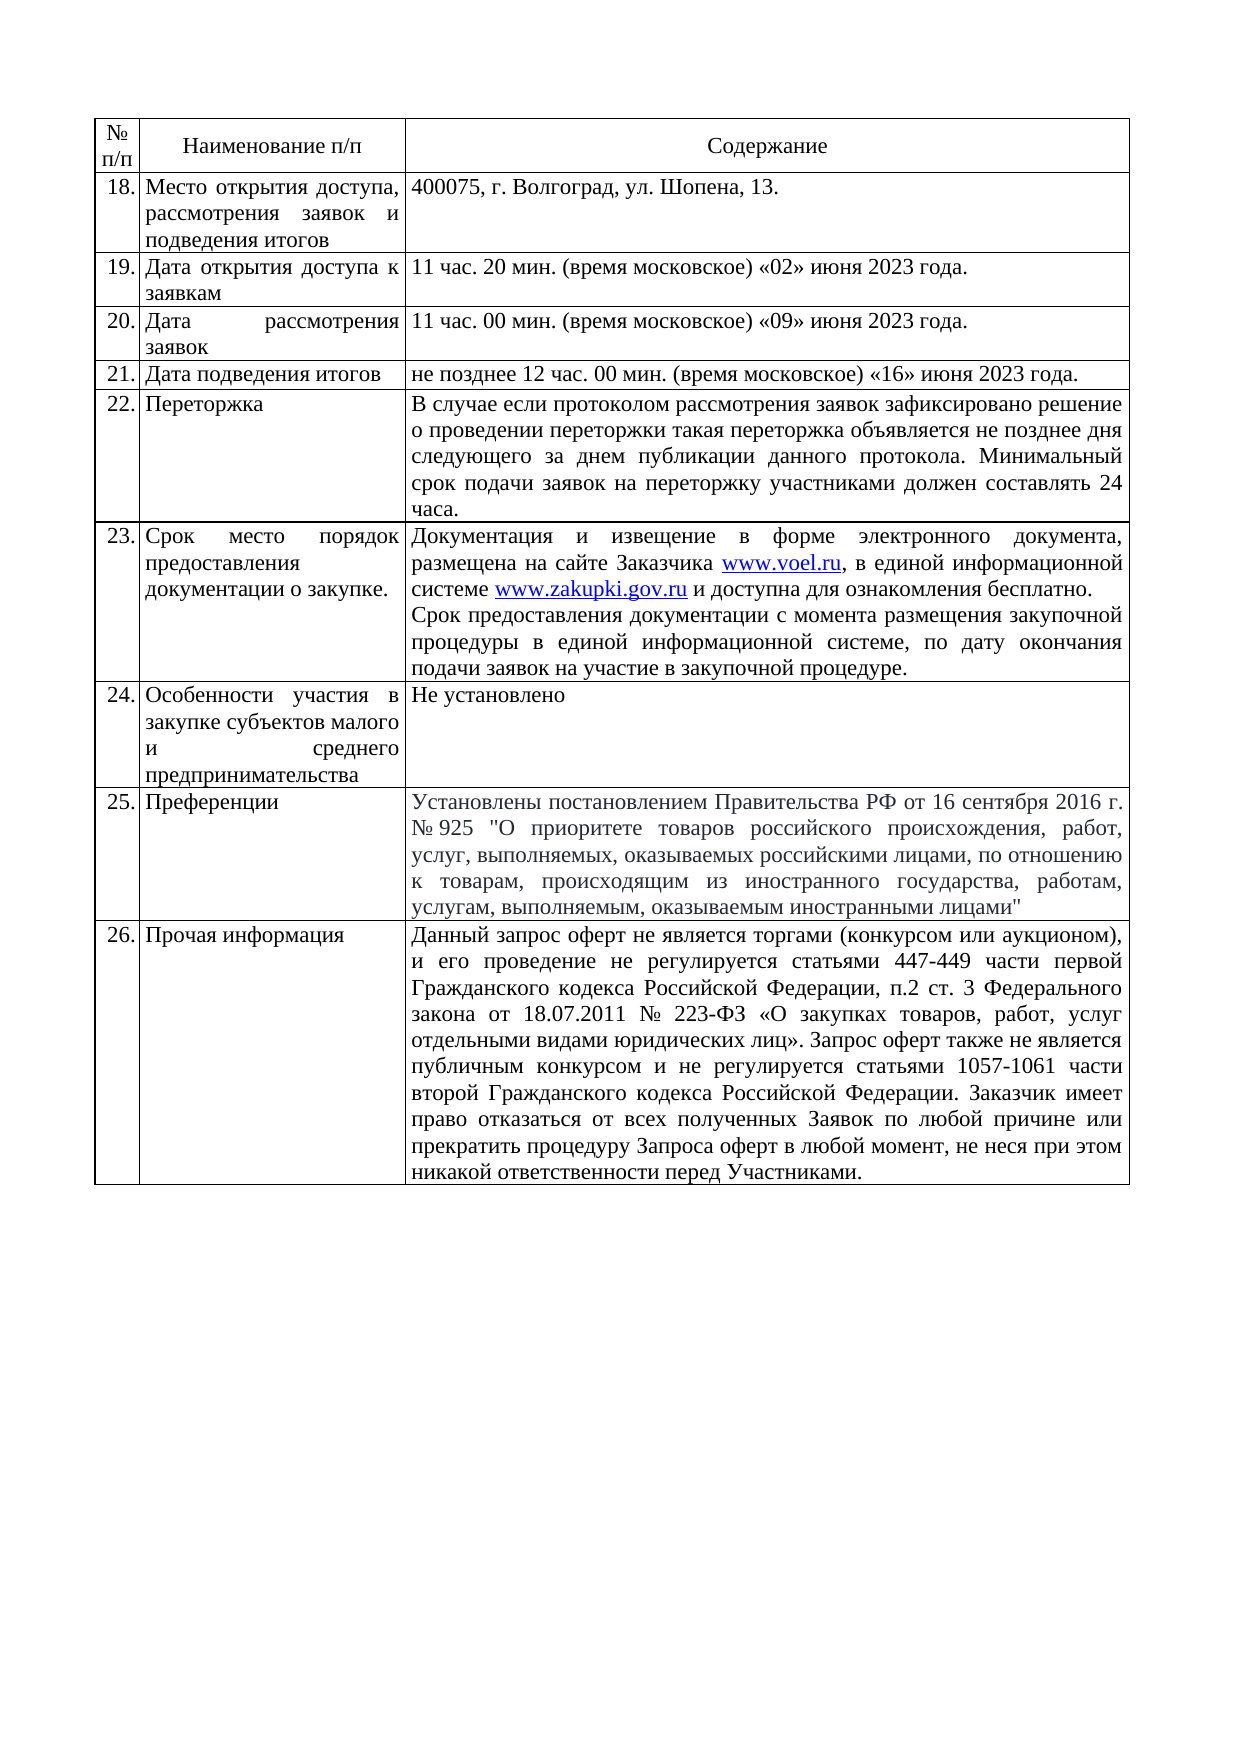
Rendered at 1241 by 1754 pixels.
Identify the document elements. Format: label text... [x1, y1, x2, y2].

table_cell [96, 173, 139, 252]
table_header № п/п [96, 119, 139, 172]
table_cell Место открытия доступа, рассмотрения заявок и подведения итогов [140, 173, 405, 252]
table_cell Дата открытия доступа к заявкам [140, 253, 405, 306]
table_header Наименование п/п [140, 119, 405, 172]
table_cell Срок место порядок предоставления документации о закупке. [140, 523, 405, 681]
table_cell В случае если протоколом рассмотрения заявок зафиксировано решение о проведении переторжки такая переторжка объявляется не позднее дня следующего за днем публикации данного протокола. Минимальный срок подачи заявок на переторжку участниками должен составлять 24 часа. [459, 390, 1129, 521]
table_header Содержание [406, 119, 1129, 172]
table_cell [96, 523, 139, 681]
table_cell [96, 682, 139, 787]
table_cell [96, 361, 139, 388]
table_cell 11 час. 20 мин. (время московское) «02» июня 2023 года. [406, 253, 1129, 306]
table_cell [96, 788, 139, 920]
table_cell Дата подведения итогов [140, 361, 405, 388]
table_cell [96, 307, 139, 359]
table_cell [96, 253, 139, 306]
table_cell Преференции [140, 788, 405, 920]
table_cell не позднее 12 час. 00 мин. (время московское) «16» июня 2023 года. [406, 361, 1129, 388]
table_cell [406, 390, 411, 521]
table_cell [96, 390, 139, 521]
table_cell Данный запрос оферт не является торгами (конкурсом или аукционом), и его проведение не регулируется статьями 447-449 части первой Гражданского кодекса Российской Федерации, п.2 ст. 3 Федерального закона от 18.07.2011 № 223-ФЗ «О закупках товаров, работ, услуг отдельными видами юридических лиц». Запрос оферт также не является публичным конкурсом и не регулируется статьями 1057-1061 части второй Гражданского кодекса Российской Федерации. Заказчик имеет право отказаться от всех полученных Заявок по любой причине или прекратить процедуру Запроса оферт в любой момент, не неся при этом никакой ответственности перед Участниками. [406, 921, 1129, 1184]
table_cell Дата рассмотрения заявок [140, 307, 405, 359]
table_cell Не установлено [406, 682, 1129, 787]
table_cell [96, 921, 139, 1184]
table_cell Документация и извещение в форме электронного документа, размещена на сайте Заказчика www.voel.ru, в единой информационной системе www.zakupki.gov.ru и доступна для ознакомления бесплатно. Срок предоставления документации с момента размещения закупочной процедуры в единой информационной системе, по дату окончания подачи заявок на участие в закупочной процедуре. [406, 523, 1129, 681]
table_cell Переторжка [140, 390, 405, 521]
table_cell Установлены постановлением Правительства РФ от 16 сентября 2016 г. № 925 "О приоритете товаров российского происхождения, работ, услуг, выполняемых, оказываемых российскими лицами, по отношению к товарам, происходящим из иностранного государства, работам, услугам, выполняемым, оказываемым иностранными лицами" [406, 788, 1129, 920]
table_cell 11 час. 00 мин. (время московское) «09» июня 2023 года. [406, 307, 1129, 359]
table_cell . Волгоград, ул. Шопена, 13. [406, 173, 1129, 252]
table_cell Особенности участия в закупке субъектов малого и среднего предпринимательства [140, 682, 405, 787]
table_cell Прочая информация [140, 921, 405, 1184]
